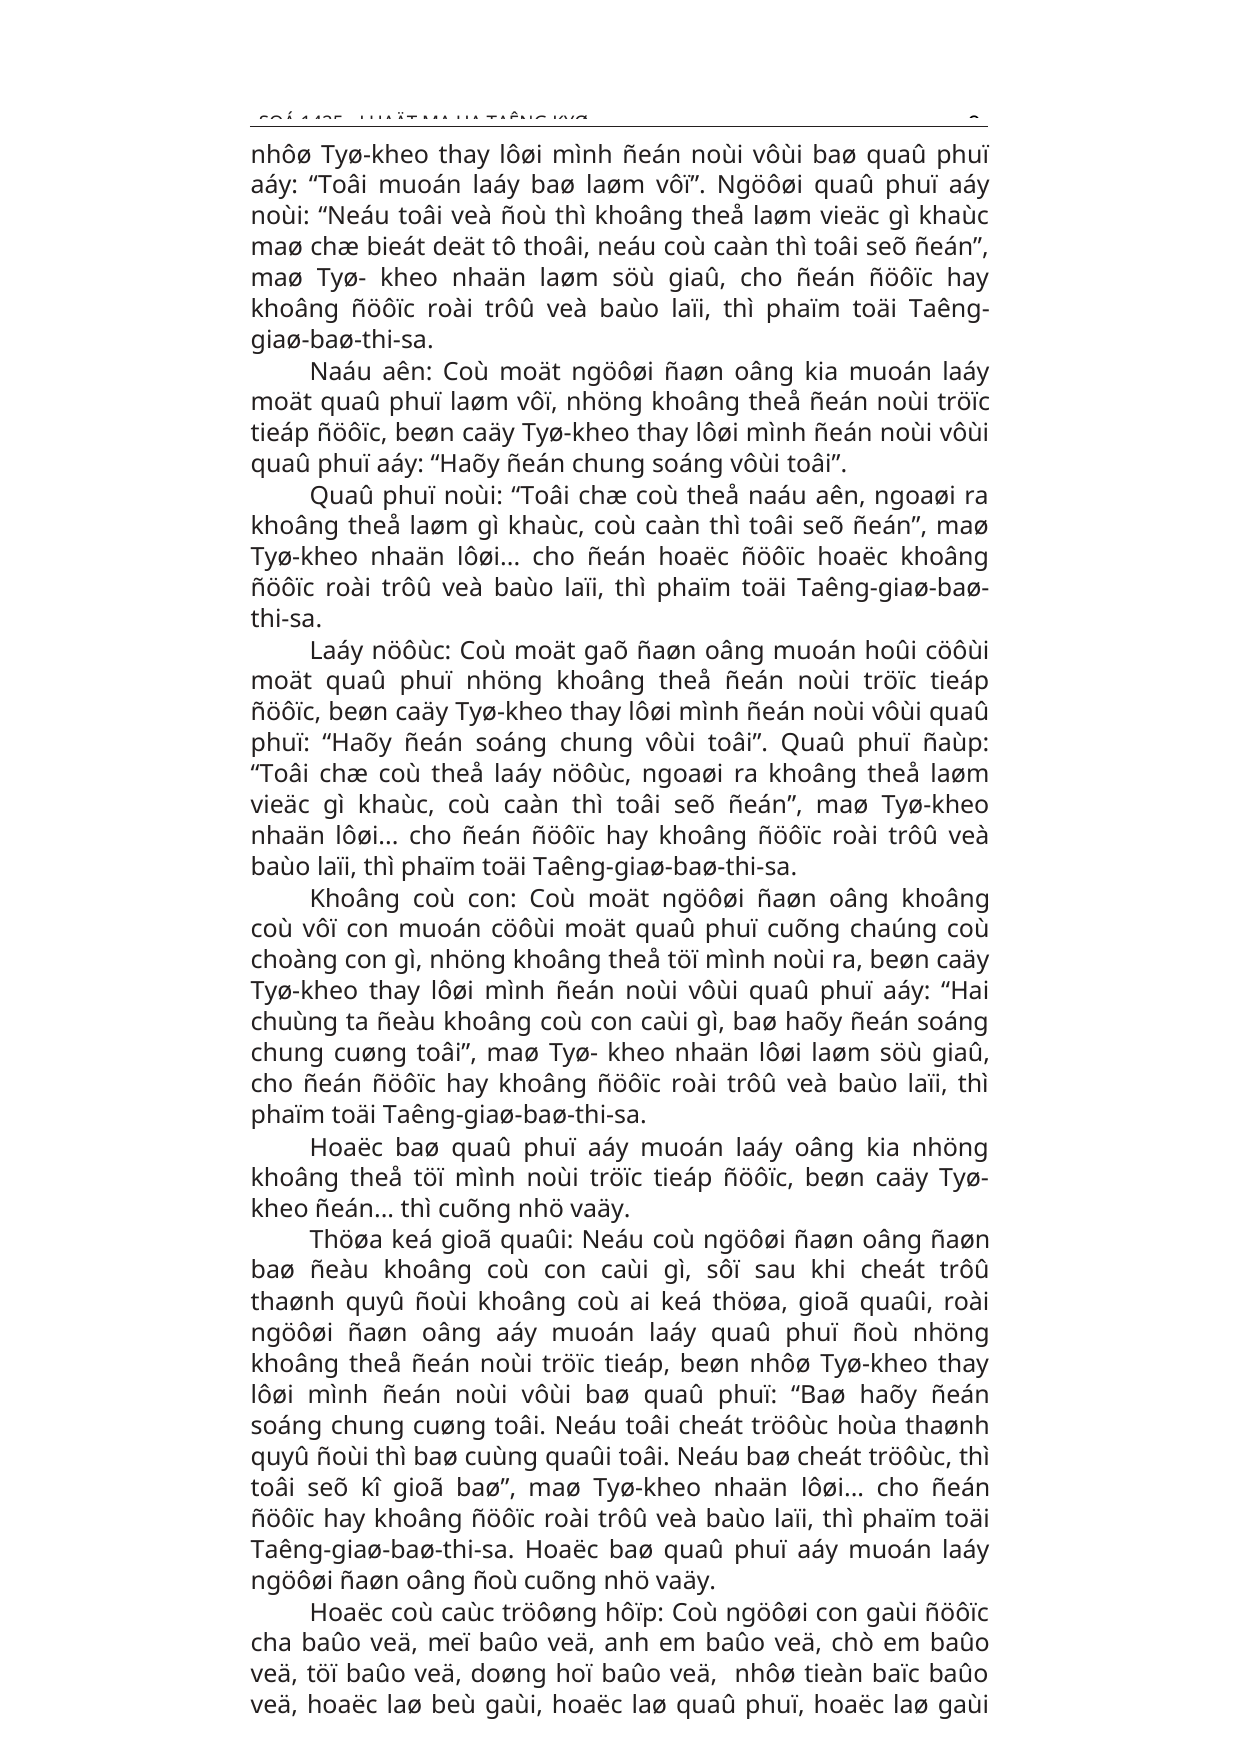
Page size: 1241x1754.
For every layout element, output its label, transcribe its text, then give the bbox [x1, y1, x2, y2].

text Thöøa keá gioã quaûi: Neáu coù ngöôøi ñaøn oâng ñaøn baø ñeàu khoâng coù con caùi gì, sôï sau khi cheát trôû thaønh quyû ñoùi khoâng coù ai keá thöøa, gioã quaûi, roài ngöôøi ñaøn oâng aáy muoán laáy quaû phuï ñoù nhöng khoâng theå ñeán noùi tröïc tieáp, beøn nhôø Tyø-kheo thay lôøi mình ñeán noùi vôùi baø quaû phuï: “Baø haõy ñeán soáng chung cuøng toâi. Neáu toâi cheát tröôùc hoùa thaønh quyû ñoùi thì baø cuùng quaûi toâi. Neáu baø cheát tröôùc, thì toâi seõ kî gioã baø”, maø Tyø-kheo nhaän lôøi... cho ñeán ñöôïc hay khoâng ñöôïc roài trôû veà baùo laïi, thì phaïm toäi Taêng-giaø-baø-thi-sa. Hoaëc baø quaû phuï aáy muoán laáy ngöôøi ñaøn oâng ñoù cuõng nhö vaäy. [250, 1224, 990, 1597]
text Naáu aên: Coù moät ngöôøi ñaøn oâng kia muoán laáy moät quaû phuï laøm vôï, nhöng khoâng theå ñeán noùi tröïc tieáp ñöôïc, beøn caäy Tyø-kheo thay lôøi mình ñeán noùi vôùi quaû phuï aáy: “Haõy ñeán chung soáng vôùi toâi”. [250, 356, 990, 480]
text Laáy nöôùc: Coù moät gaõ ñaøn oâng muoán hoûi cöôùi moät quaû phuï nhöng khoâng theå ñeán noùi tröïc tieáp ñöôïc, beøn caäy Tyø-kheo thay lôøi mình ñeán noùi vôùi quaû phuï: “Haõy ñeán soáng chung vôùi toâi”. Quaû phuï ñaùp: “Toâi chæ coù theå laáy nöôùc, ngoaøi ra khoâng theå laøm vieäc gì khaùc, coù caàn thì toâi seõ ñeán”, maø Tyø-kheo nhaän lôøi... cho ñeán ñöôïc hay khoâng ñöôïc roài trôû veà baùo laïi, thì phaïm toäi Taêng-giaø-baø-thi-sa. [250, 635, 990, 883]
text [250, 1597, 990, 1721]
text nhôø Tyø-kheo thay lôøi mình ñeán noùi vôùi baø quaû phuï aáy: “Toâi muoán laáy baø laøm vôï”. Ngöôøi quaû phuï aáy noùi: “Neáu toâi veà ñoù thì khoâng theå laøm vieäc gì khaùc maø chæ bieát deät tô thoâi, neáu coù caàn thì toâi seõ ñeán”, maø Tyø- kheo nhaän laøm söù giaû, cho ñeán ñöôïc hay khoâng ñöôïc roài trôû veà baùo laïi, thì phaïm toäi Taêng-giaø-baø-thi-sa. [250, 138, 990, 356]
text Hoaëc baø quaû phuï aáy muoán laáy oâng kia nhöng khoâng theå töï mình noùi tröïc tieáp ñöôïc, beøn caäy Tyø-kheo ñeán... thì cuõng nhö vaäy. [250, 1131, 990, 1224]
text Quaû phuï noùi: “Toâi chæ coù theå naáu aên, ngoaøi ra khoâng theå laøm gì khaùc, coù caàn thì toâi seõ ñeán”, maø Tyø-kheo nhaän lôøi... cho ñeán hoaëc ñöôïc hoaëc khoâng ñöôïc roài trôû veà baùo laïi, thì phaïm toäi Taêng-giaø-baø-thi-sa. [250, 480, 990, 635]
text Khoâng coù con: Coù moät ngöôøi ñaøn oâng khoâng coù vôï con muoán cöôùi moät quaû phuï cuõng chaúng coù choàng con gì, nhöng khoâng theå töï mình noùi ra, beøn caäy Tyø-kheo thay lôøi mình ñeán noùi vôùi quaû phuï aáy: “Hai chuùng ta ñeàu khoâng coù con caùi gì, baø haõy ñeán soáng chung cuøng toâi”, maø Tyø- kheo nhaän lôøi laøm söù giaû, cho ñeán ñöôïc hay khoâng ñöôïc roài trôû veà baùo laïi, thì phaïm toäi Taêng-giaø-baø-thi-sa. [250, 883, 990, 1131]
